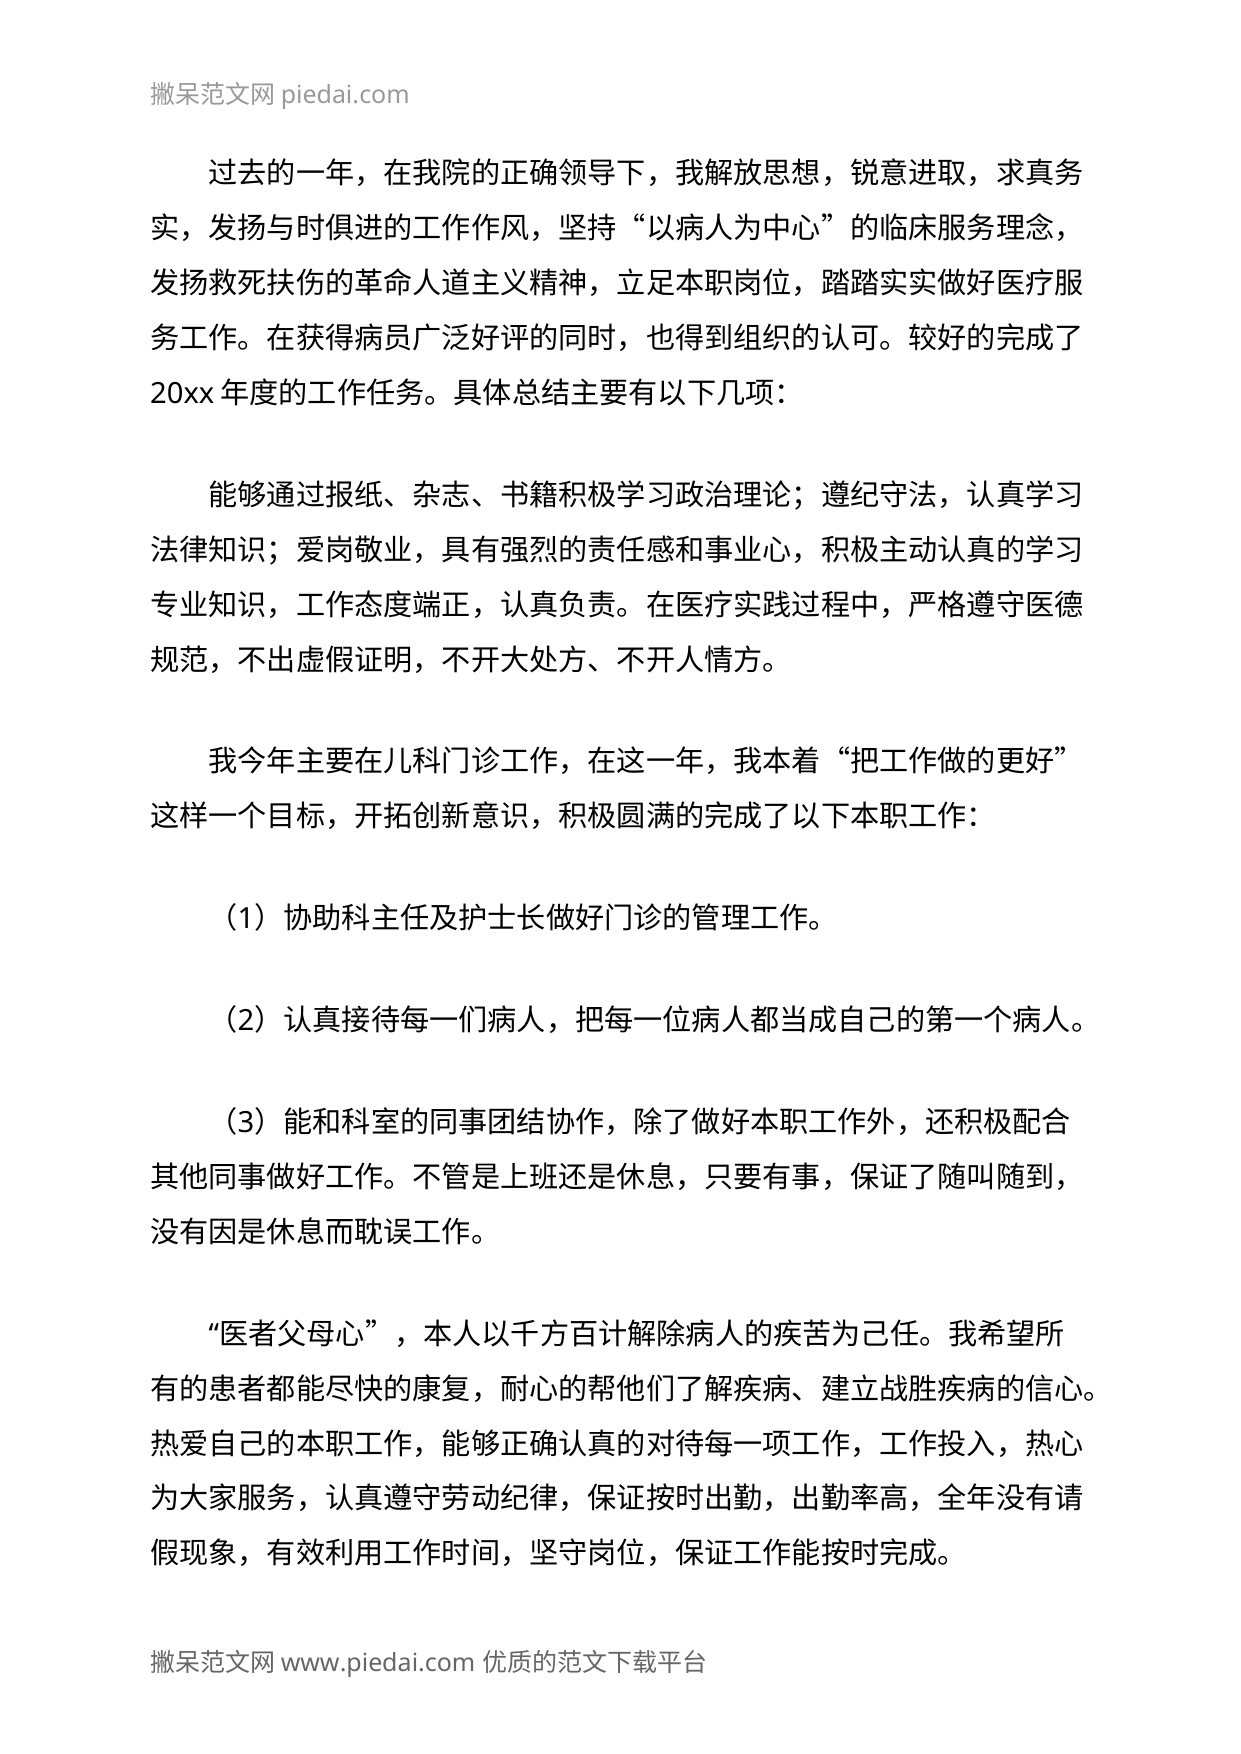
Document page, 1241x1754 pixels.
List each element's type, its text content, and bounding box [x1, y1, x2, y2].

text 过去的一年，在我院的正确领导下，我解放思想，锐意进取，求真务实，发扬与时俱进的工作作风，坚持“以病人为中心”的临床服务理念，发扬救死扶伤的革命人道主义精神，立足本职岗位，踏踏实实做好医疗服务工作。在获得病员广泛好评的同时，也得到组织的认可。较好的完成了20xx年度的工作任务。具体总结主要有以下几项： [150, 150, 1090, 412]
text （1）协助科主任及护士长做好门诊的管理工作。 [150, 895, 1090, 937]
text 能够通过报纸、杂志、书籍积极学习政治理论；遵纪守法，认真学习法律知识；爱岗敬业，具有强烈的责任感和事业心，积极主动认真的学习专业知识，工作态度端正，认真负责。在医疗实践过程中，严格遵守医德规范，不出虚假证明，不开大处方、不开人情方。 [150, 472, 1090, 678]
text 我今年主要在儿科门诊工作，在这一年，我本着“把工作做的更好”这样一个目标，开拓创新意识，积极圆满的完成了以下本职工作： [150, 738, 1090, 835]
text （3）能和科室的同事团结协作，除了做好本职工作外，还积极配合其他同事做好工作。不管是上班还是休息，只要有事，保证了随叫随到，没有因是休息而耽误工作。 [150, 1099, 1090, 1251]
text “医者父母心”，本人以千方百计解除病人的疾苦为己任。我希望所有的患者都能尽快的康复，耐心的帮他们了解疾病、建立战胜疾病的信心。热爱自己的本职工作，能够正确认真的对待每一项工作，工作投入，热心为大家服务，认真遵守劳动纪律，保证按时出勤，出勤率高，全年没有请假现象，有效利用工作时间，坚守岗位，保证工作能按时完成。 [150, 1310, 1090, 1572]
text （2）认真接待每一们病人，把每一位病人都当成自己的第一个病人。 [150, 997, 1090, 1039]
